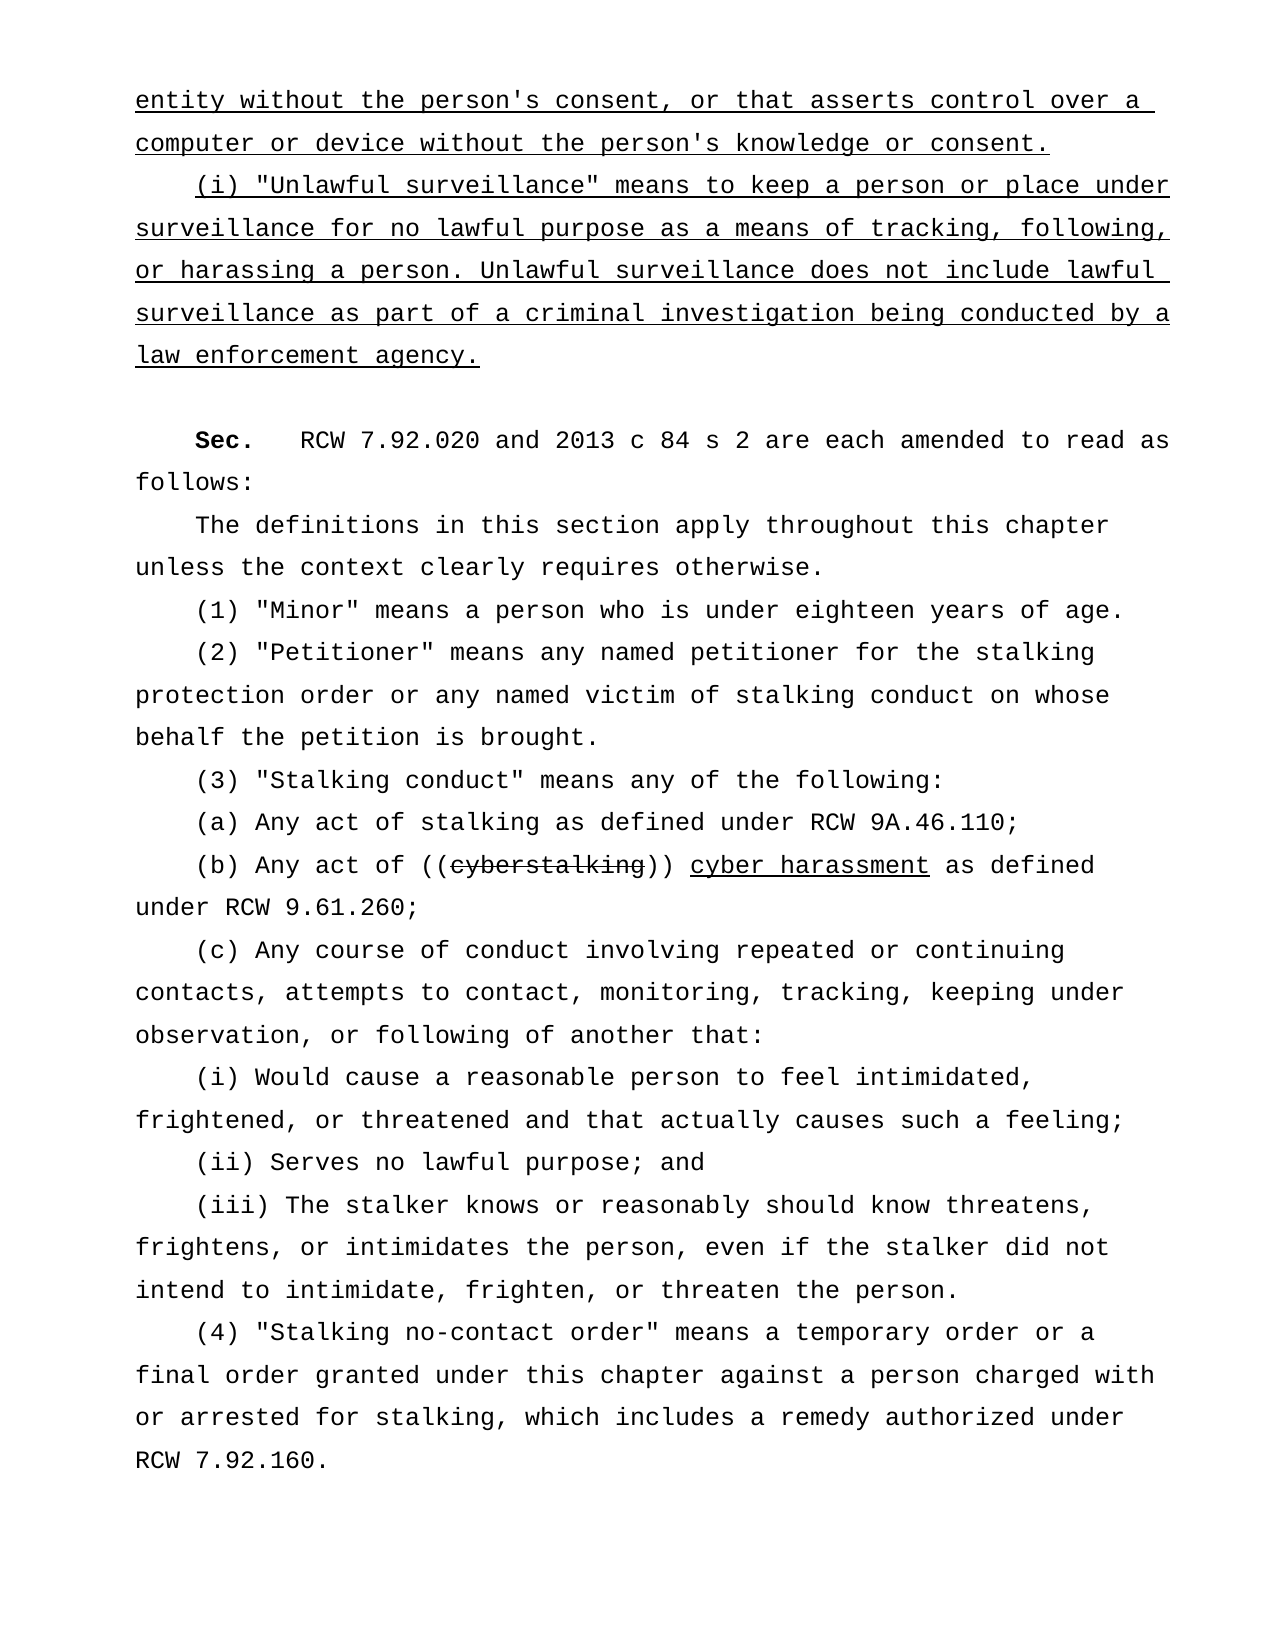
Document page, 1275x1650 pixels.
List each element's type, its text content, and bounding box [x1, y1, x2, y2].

text (4) "Stalking no-contact order" means a temporary order or a final order granted under this chapter against a person charged with or arrested for stalking, which includes a remedy authorized under RCW 7.92.160. [135, 1307, 1170, 1477]
text (i) Would cause a reasonable person to feel intimidated, frightened, or threatened and that actually causes such a feeling; [135, 1052, 1170, 1137]
text (b) Any act of ((cyberstalking)) cyber harassment as defined under RCW 9.61.260; [135, 839, 1170, 924]
text (1) "Minor" means a person who is under eighteen years of age. [135, 584, 1170, 627]
text (iii) The stalker knows or reasonably should know threatens, frightens, or intimidates the person, even if the stalker did not intend to intimidate, frighten, or threaten the person. [135, 1179, 1170, 1307]
text Sec. RCW 7.92.020 and 2013 c 84 s 2 are each amended to read as follows: [135, 414, 1170, 499]
text (i) "Unlawful surveillance" means to keep a person or place under surveillance for no lawful purpose as a means of tracking, following, or harassing a person. Unlawful surveillance does not include lawful surveillance as part of a criminal investigation being conducted by a law enforcement agency. [135, 283, 1170, 324]
text (i) "Unlawful surveillance" means to keep a person or place under surveillance for no lawful purpose as a means of tracking, following, or harassing a person. Unlawful surveillance does not include lawful surveillance as part of a criminal investigation being conducted by a law enforcement agency. [135, 325, 1170, 372]
text (2) "Petitioner" means any named petitioner for the stalking protection order or any named victim of stalking conduct on whose behalf the petition is brought. [135, 627, 1170, 754]
text (i) "Unlawful surveillance" means to keep a person or place under surveillance for no lawful purpose as a means of tracking, following, or harassing a person. Unlawful surveillance does not include lawful surveillance as part of a criminal investigation being conducted by a law enforcement agency. [135, 160, 1170, 239]
text (c) Any course of conduct involving repeated or continuing contacts, attempts to contact, monitoring, tracking, keeping under observation, or following of another that: [135, 924, 1170, 1052]
text The definitions in this section apply throughout this chapter unless the context clearly requires otherwise. [135, 499, 1170, 584]
text (i) "Unlawful surveillance" means to keep a person or place under surveillance for no lawful purpose as a means of tracking, following, or harassing a person. Unlawful surveillance does not include lawful surveillance as part of a criminal investigation being conducted by a law enforcement agency. [135, 240, 1170, 281]
text (a) Any act of stalking as defined under RCW 9A.46.110; [135, 797, 1170, 839]
text (ii) Serves no lawful purpose; and [135, 1137, 1170, 1179]
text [135, 75, 1170, 160]
text (3) "Stalking conduct" means any of the following: [135, 754, 1170, 797]
